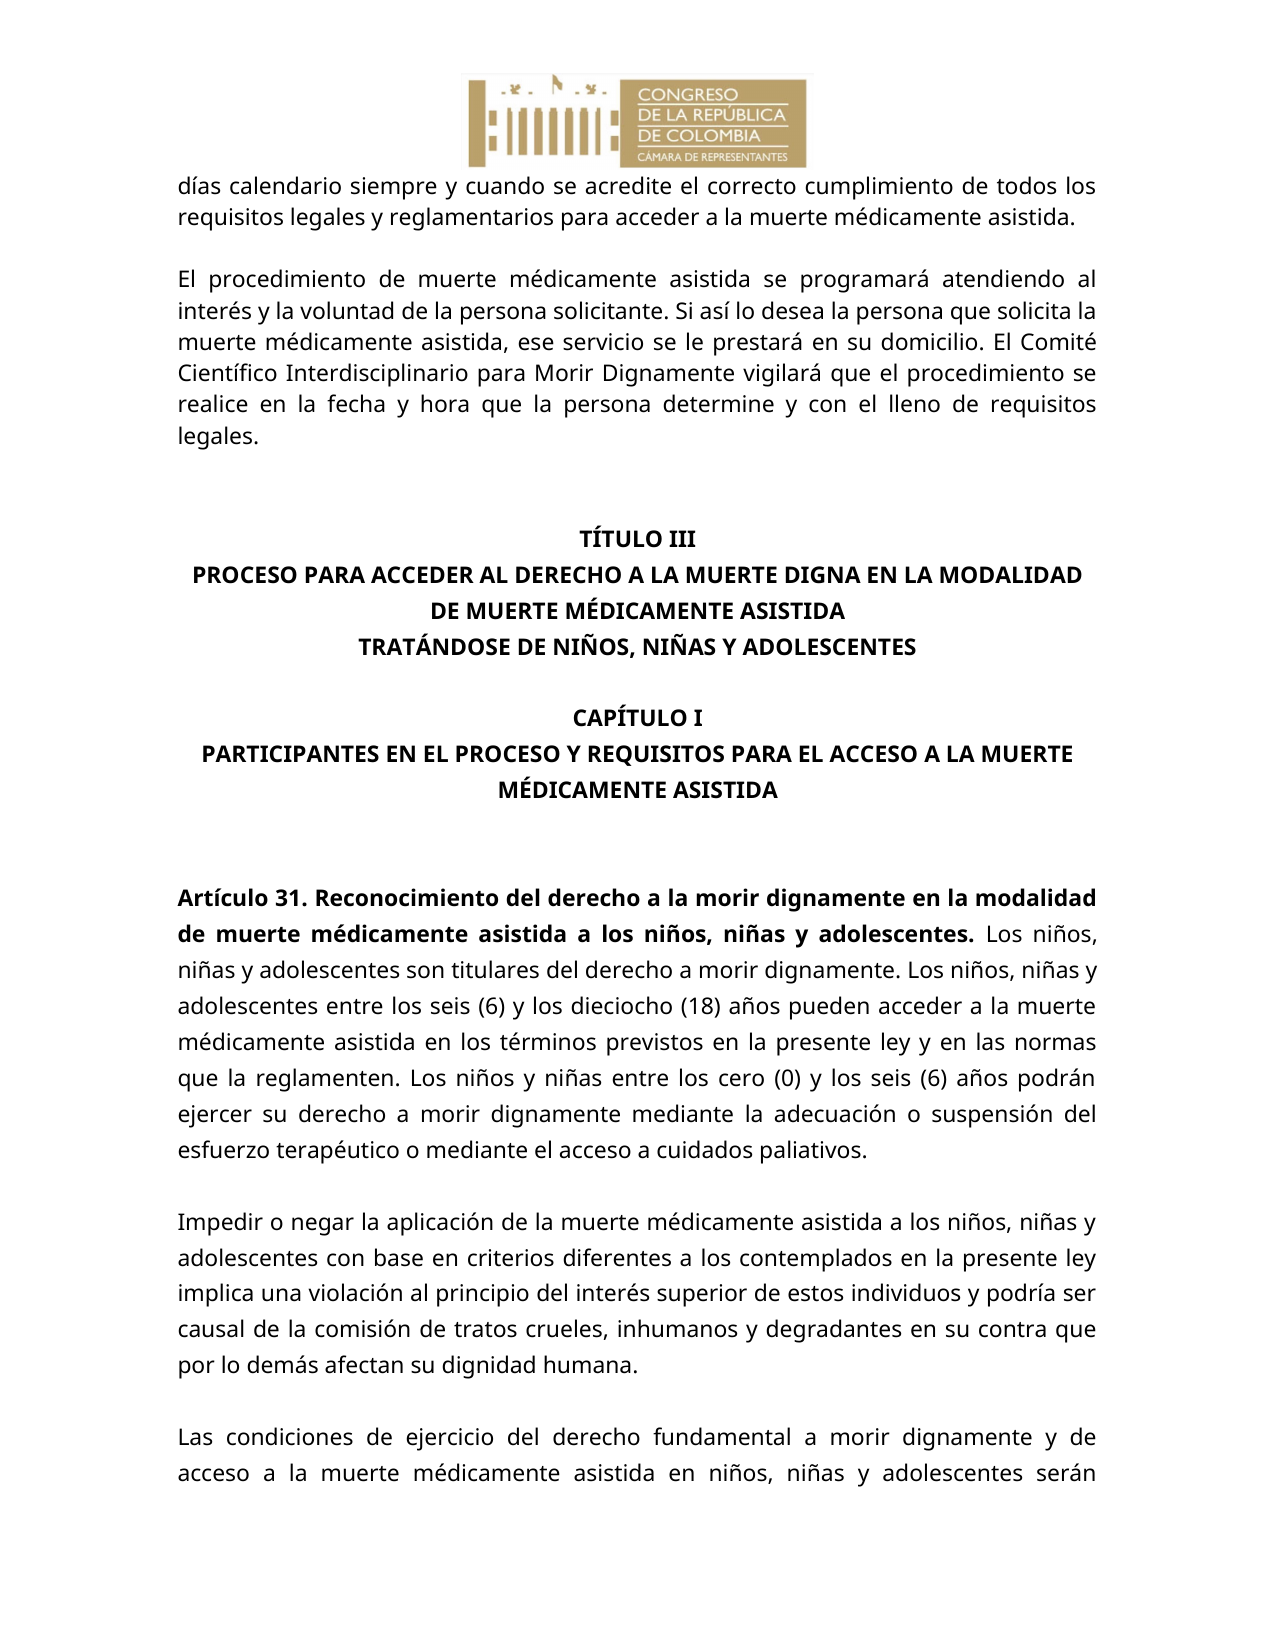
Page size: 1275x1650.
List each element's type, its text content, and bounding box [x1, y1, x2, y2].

text TÍTULO III [177, 523, 1098, 554]
text Artículo 31. Reconocimiento del derecho a la morir dignamente en la modalidad de muerte médicamente asistida a los niños, niñas y adolescentes. Los niños, niñas y adolescentes son titulares del derecho a morir dignamente. Los niños, niñas y adolescentes entre los seis (6) y los dieciocho (18) años pueden acceder a la muerte médicamente asistida en los términos previstos en la presente ley y en las normas que la reglamenten. Los niños y niñas entre los cero (0) y los seis (6) años podrán ejercer su derecho a morir dignamente mediante la adecuación o suspensión del esfuerzo terapéutico o mediante el acceso a cuidados paliativos. [177, 882, 1098, 1165]
text PROCESO PARA ACCEDER AL DERECHO A LA MUERTE DIGNA EN LA MODALIDAD DE MUERTE MÉDICAMENTE ASISTIDA [177, 559, 1098, 626]
text TRATÁNDOSE DE NIÑOS, NIÑAS Y ADOLESCENTES [177, 631, 1098, 662]
text CAPÍTULO I [177, 702, 1098, 734]
picture [461, 73, 814, 170]
text PARTICIPANTES EN EL PROCESO Y REQUISITOS PARA EL ACCESO A LA MUERTE MÉDICAMENTE ASISTIDA [177, 738, 1098, 806]
text El procedimiento de muerte médicamente asistida se programará atendiendo al interés y la voluntad de la persona solicitante. Si así lo desea la persona que solicita la muerte médicamente asistida, ese servicio se le prestará en su domicilio. El Comité Científico Interdisciplinario para Morir Dignamente vigilará que el procedimiento se realice en la fecha y hora que la persona determine y con el lleno de requisitos legales. [177, 263, 1098, 451]
text Impedir o negar la aplicación de la muerte médicamente asistida a los niños, niñas y adolescentes con base en criterios diferentes a los contemplados en la presente ley implica una violación al principio del interés superior de estos individuos y podría ser causal de la comisión de tratos crueles, inhumanos y degradantes en su contra que por lo demás afectan su dignidad humana. [177, 1206, 1098, 1381]
